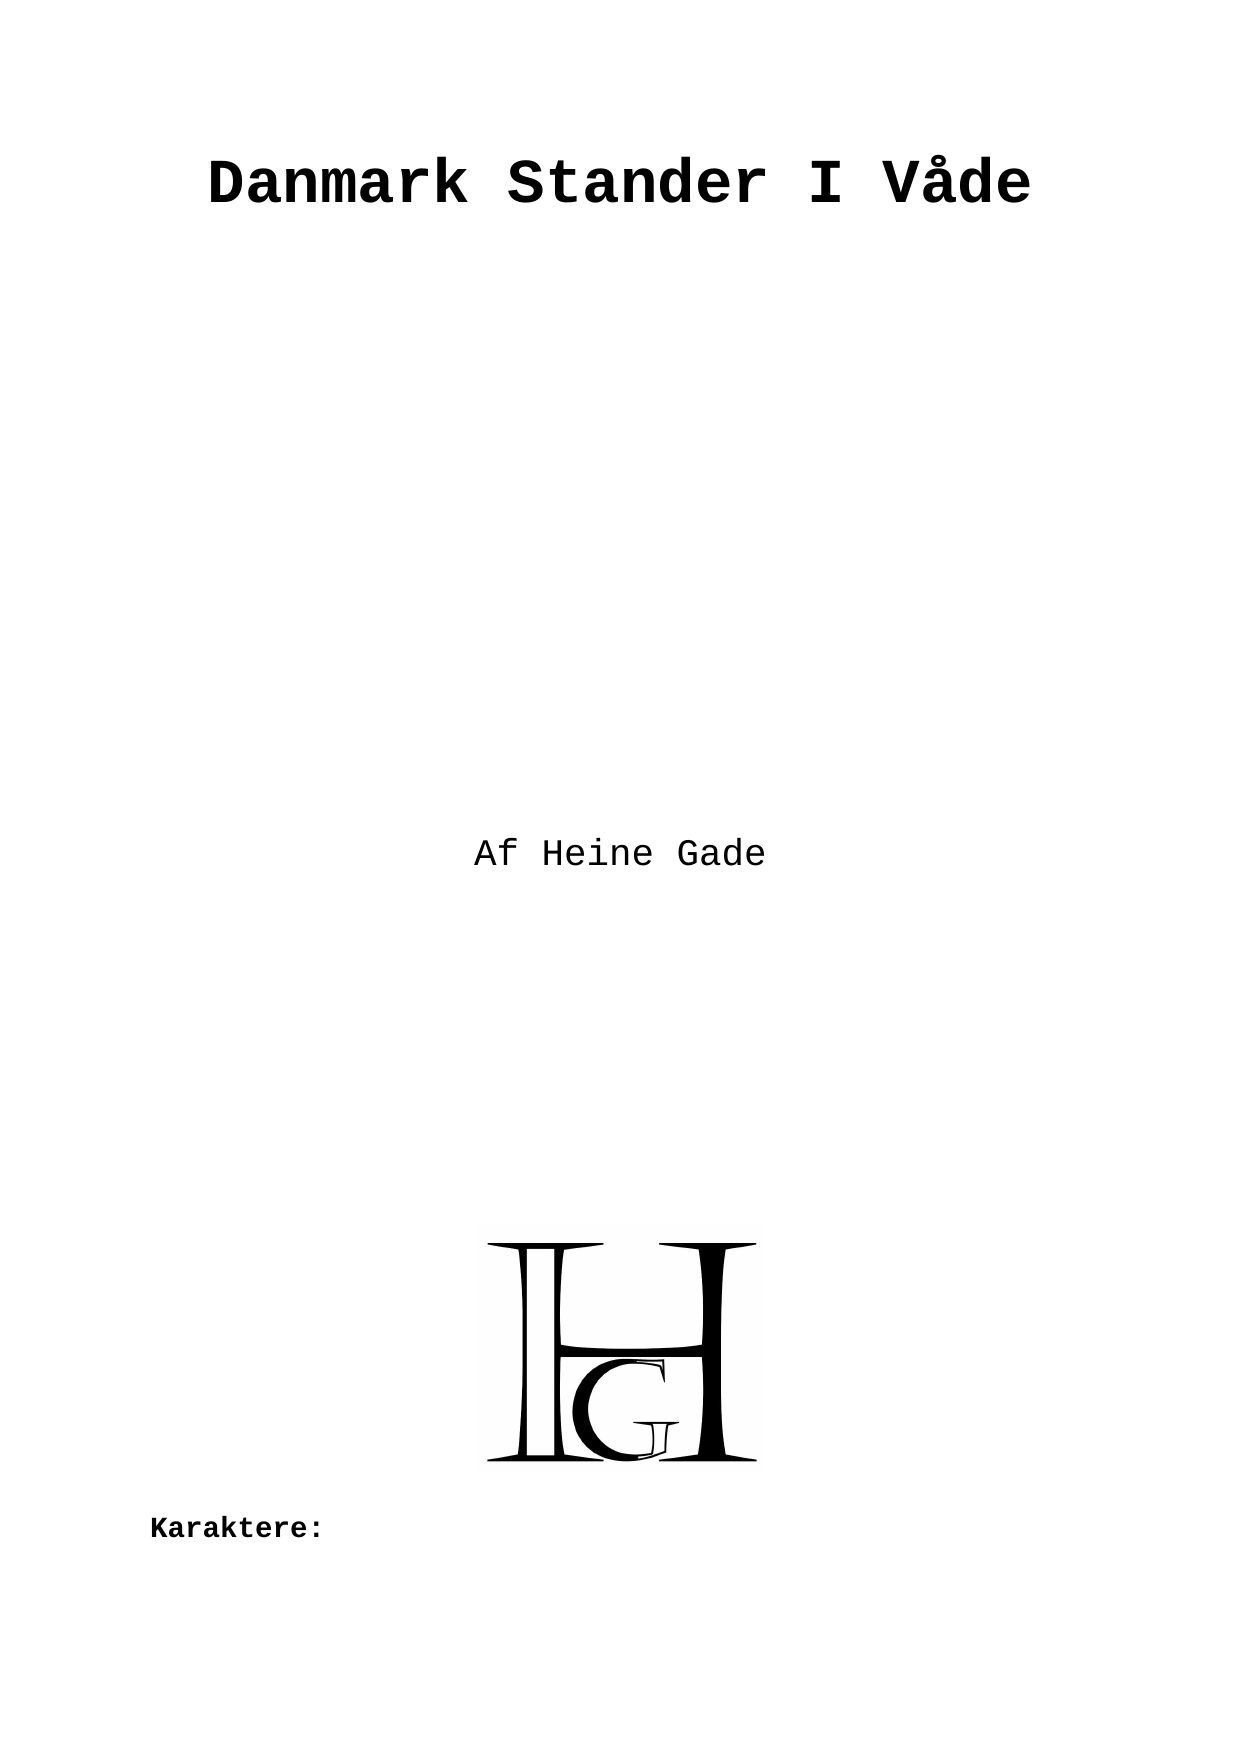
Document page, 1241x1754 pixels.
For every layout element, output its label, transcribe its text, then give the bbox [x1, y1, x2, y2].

text Danmark Stander I Våde [150, 150, 1090, 221]
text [150, 1514, 1090, 1584]
text Af Heine Gade [150, 834, 1090, 877]
picture [476, 1224, 765, 1472]
